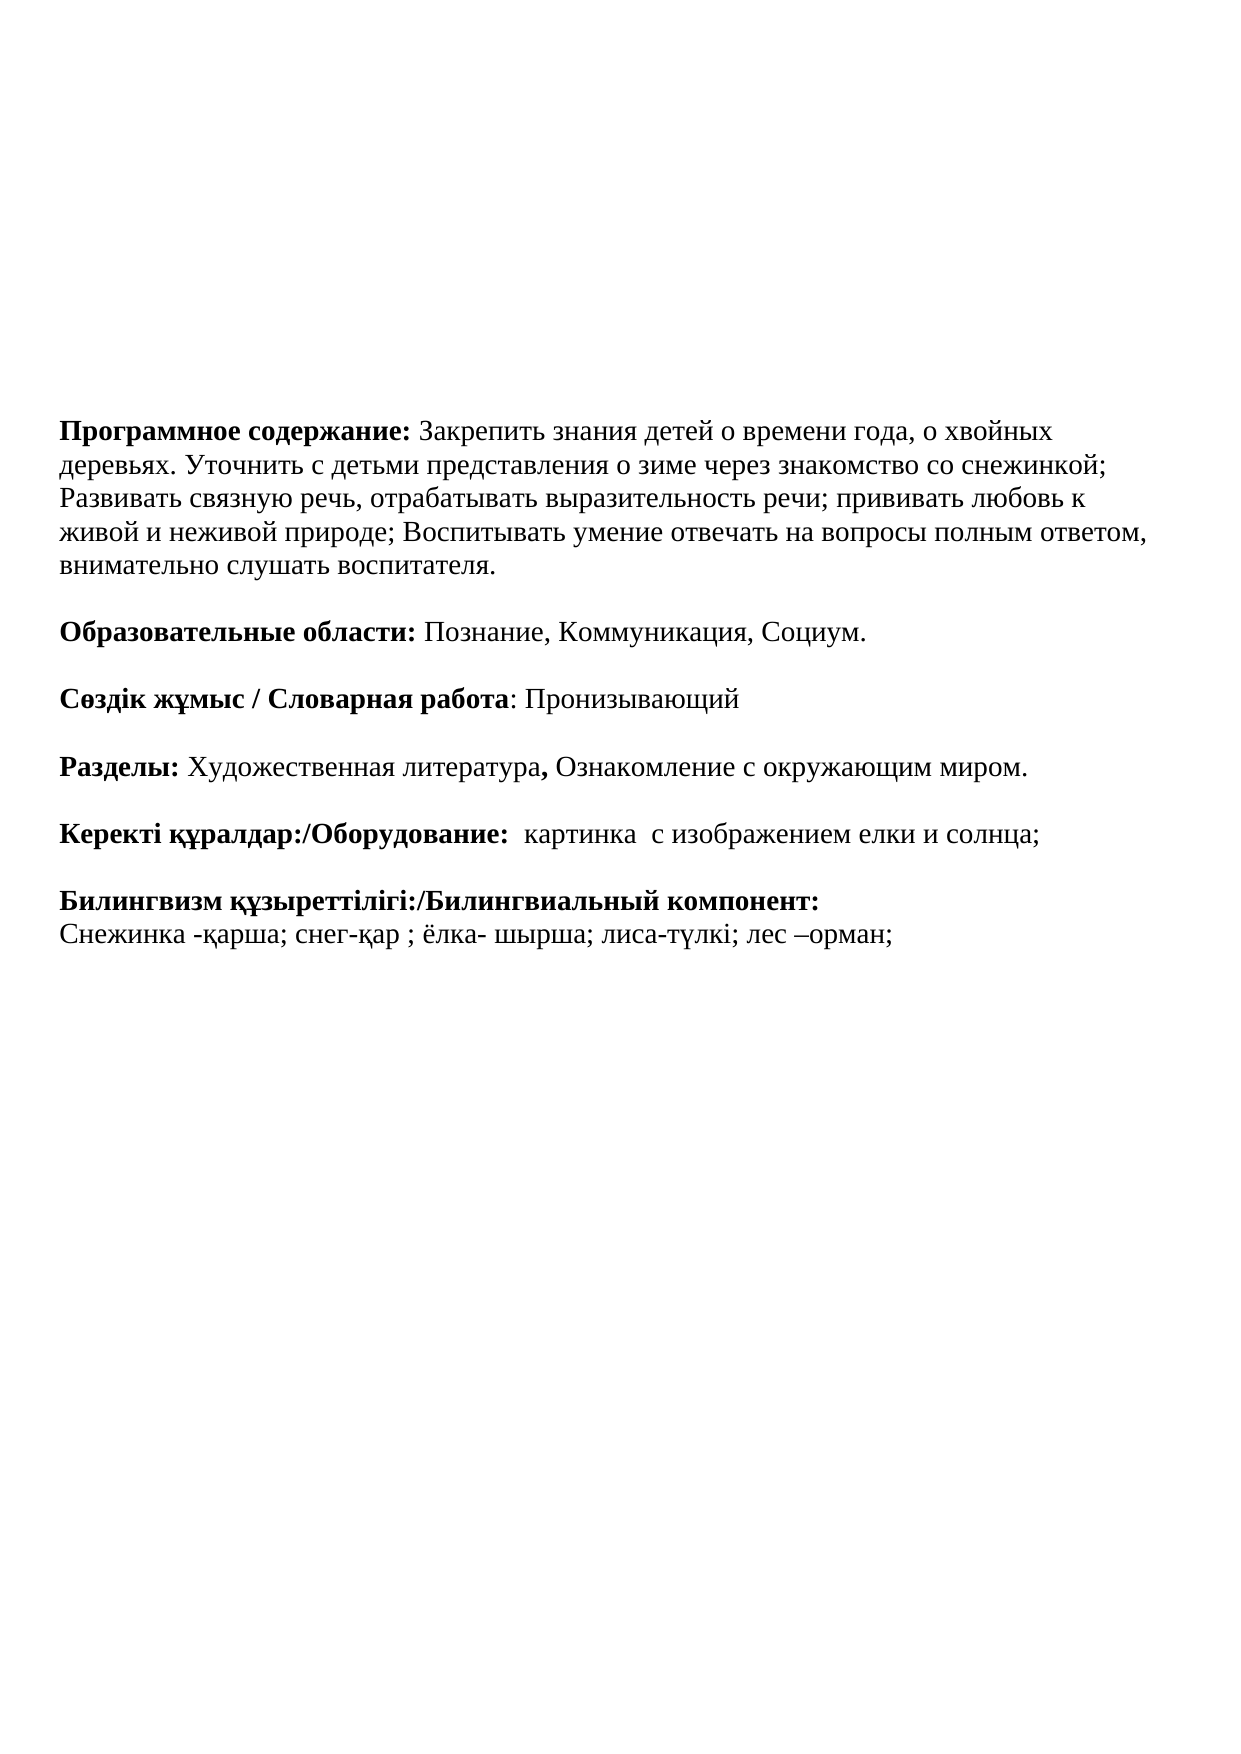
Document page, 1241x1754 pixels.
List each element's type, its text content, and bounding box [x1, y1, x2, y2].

text Образовательные области: Познание, Коммуникация, Социум. [59, 614, 1152, 648]
text Билингвизм құзыреттілігі:/Билингвиальный компонент: [59, 883, 1152, 916]
text Разделы: Художественная литература, Ознакомление с окружающим миром. [59, 749, 1152, 782]
text Программное содержание: Закрепить знания детей о времени года, о хвойных деревьях. Уточнить с детьми представления о зиме через знакомство со снежинкой; Развивать связную речь, отрабатывать выразительность речи; прививать любовь к живой и неживой природе; Воспитывать умение отвечать на вопросы полным ответом, внимательно слушать воспитателя. [59, 413, 1152, 581]
text Снежинка -қарша; снег-қар ; ёлка- шырша; лиса-түлкі; лес –орман; [59, 916, 1152, 950]
text Сөздік жұмыс / Словарная работа: Пронизывающий [59, 682, 1152, 715]
text Керекті құралдар:/Оборудование: картинка с изображением елки и солнца; [59, 816, 1152, 849]
